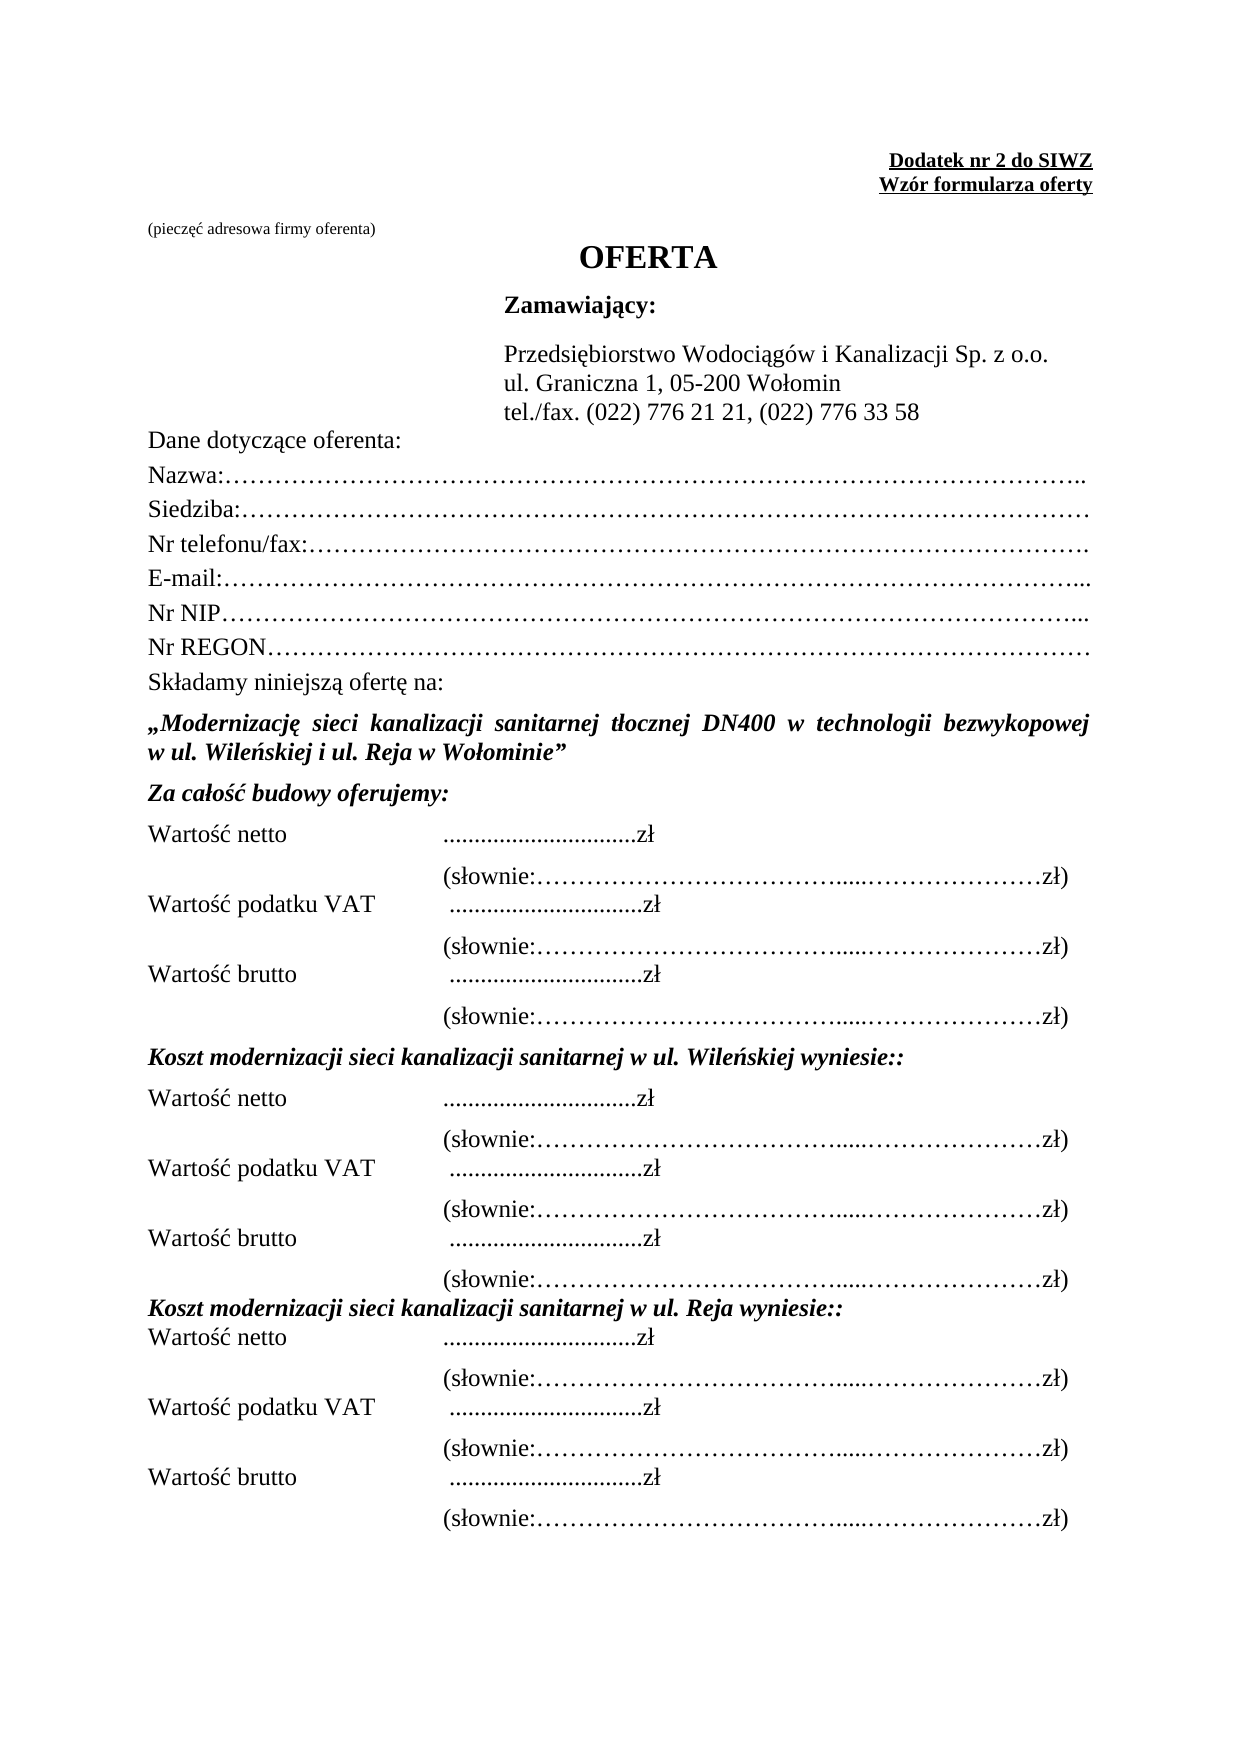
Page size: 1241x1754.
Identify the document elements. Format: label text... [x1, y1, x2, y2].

text ul. Graniczna 1, 05-200 Wołomin [504, 368, 1093, 397]
text Nr REGON……………………………………………………………………………………… [148, 632, 1093, 661]
text Zamawiający: [472, 291, 1093, 319]
text (słownie:……………………………….....…………………zł) [369, 1194, 1093, 1223]
text (pieczęć adresowa firmy oferenta) [148, 219, 1093, 238]
text Koszt modernizacji sieci kanalizacji sanitarnej w ul. Wileńskiej wyniesie:: [148, 1042, 1093, 1071]
text Przedsiębiorstwo Wodociągów i Kanalizacji Sp. z o.o. [504, 339, 1093, 368]
text Siedziba:………………………………………………………………………………………… [148, 494, 1093, 523]
text (słownie:……………………………….....…………………zł) [369, 931, 1093, 959]
text (słownie:……………………………….....…………………zł) [369, 1264, 1093, 1293]
text Wartość netto ...............................zł [148, 819, 1093, 848]
text Nr NIP…………………………………………………………………………………………... [148, 598, 1093, 627]
text Nazwa:………………………………………………………………………………………….. [148, 460, 1093, 489]
text E-mail:…………………………………………………………………………………………... [148, 563, 1093, 592]
text Wartość podatku VAT ...............................zł [148, 1153, 1093, 1182]
text (słownie:……………………………….....…………………zł) [369, 1503, 1093, 1532]
text Wartość brutto ...............................zł [148, 1223, 1093, 1252]
text OFERTA [204, 238, 1093, 276]
text „Modernizację sieci kanalizacji sanitarnej tłocznej DN400 w technologii bezwykopowej w ul. Wileńskiej i ul. Reja w Wołominie” [148, 708, 1093, 766]
text Dane dotyczące oferenta: [148, 426, 1093, 454]
text Składamy niniejszą ofertę na: [148, 667, 1093, 696]
text (słownie:……………………………….....…………………zł) [369, 1363, 1093, 1392]
text Wartość netto ...............................zł [148, 1322, 1093, 1351]
text (słownie:……………………………….....…………………zł) [369, 1433, 1093, 1462]
text Nr telefonu/fax:…………………………………………………………………………………. [148, 529, 1093, 558]
text (słownie:……………………………….....…………………zł) [369, 1001, 1093, 1029]
text Wzór formularza oferty [667, 172, 1093, 196]
text (słownie:……………………………….....…………………zł) [369, 1124, 1093, 1153]
text Wartość podatku VAT ...............................zł [148, 889, 1093, 918]
text Za całość budowy oferujemy: [148, 778, 1093, 807]
text Wartość podatku VAT ...............................zł [148, 1392, 1093, 1421]
text Dodatek nr 2 do SIWZ [148, 148, 1093, 172]
text Wartość netto ...............................zł [148, 1083, 1093, 1112]
text Koszt modernizacji sieci kanalizacji sanitarnej w ul. Reja wyniesie:: [148, 1293, 1093, 1322]
text tel./fax. (022) 776 21 21, (022) 776 33 58 [504, 397, 1093, 426]
text Wartość brutto ...............................zł [148, 959, 1093, 988]
text (słownie:……………………………….....…………………zł) [369, 861, 1093, 889]
text Wartość brutto ...............................zł [148, 1462, 1093, 1491]
